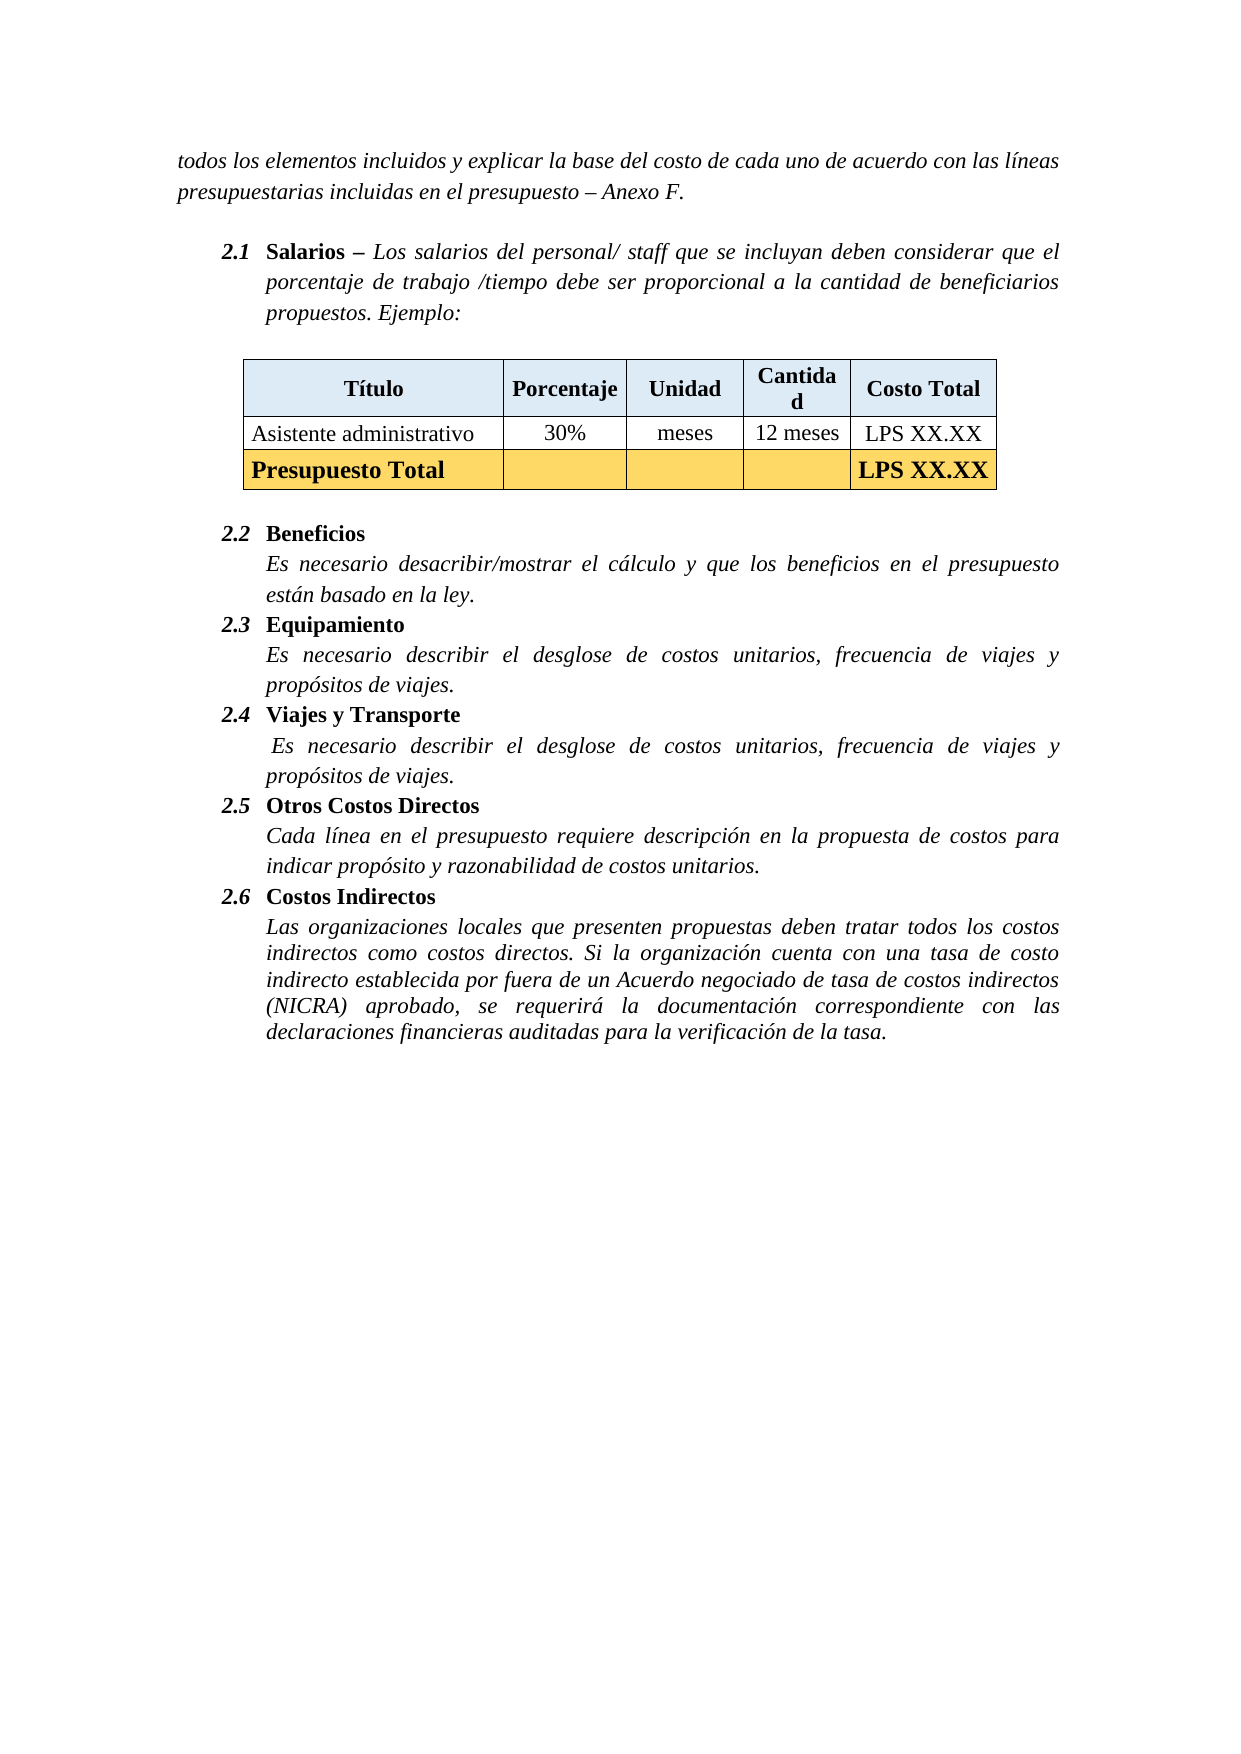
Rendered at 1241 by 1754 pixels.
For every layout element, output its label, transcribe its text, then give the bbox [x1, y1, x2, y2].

table_cell 30% [504, 417, 626, 449]
list Salarios – Los salarios del personal/ staff que se incluyan deben considerar que el porcentaje de trabajo /tiempo debe ser proporcional a la cantidad de beneficiarios propuestos. Ejemplo: [222, 238, 1063, 325]
text Es necesario describir el desglose de costos unitarios, frecuencia de viajes y propósitos de viajes. [266, 732, 1063, 788]
table_cell [744, 450, 850, 489]
table_cell 12 meses [744, 417, 850, 449]
table_cell LPS XX.XX [851, 417, 996, 449]
table_cell Presupuesto Total [244, 450, 503, 489]
list Costos Indirectos [222, 883, 1063, 909]
table_cell LPS XX.XX [851, 450, 996, 489]
text Es necesario describir el desglose de costos unitarios, frecuencia de viajes y propósitos de viajes. [266, 641, 1063, 698]
table_header Cantidad [744, 360, 850, 416]
list Es necesario desacribir/mostrar el cálculo y que los beneficios en el presupuesto están basado en la ley. [266, 551, 1063, 607]
list Otros Costos Directos [222, 792, 1063, 818]
list Beneficios [222, 520, 1063, 547]
list Equipamiento [222, 611, 1063, 637]
table_header Costo Total [851, 360, 996, 416]
table_header Porcentaje [504, 360, 626, 416]
table_header Unidad [627, 360, 743, 416]
table_cell [627, 450, 743, 489]
table_cell meses [627, 417, 743, 449]
text Las organizaciones locales que presenten propuestas deben tratar todos los costos indirectos como costos directos. Si la organización cuenta con una tasa de costo indirecto establecida por fuera de un Acuerdo negociado de tasa de costos indirectos (NICRA) aprobado, se requerirá la documentación correspondiente con las declaraciones financieras auditadas para la verificación de la tasa. [266, 913, 1063, 1045]
table_header Título [244, 360, 503, 416]
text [177, 148, 1063, 204]
table_cell [504, 450, 626, 489]
table_cell Asistente administrativo [244, 417, 503, 449]
text Cada línea en el presupuesto requiere descripción en la propuesta de costos para indicar propósito y razonabilidad de costos unitarios. [266, 822, 1063, 879]
list Viajes y Transporte [222, 702, 1063, 728]
